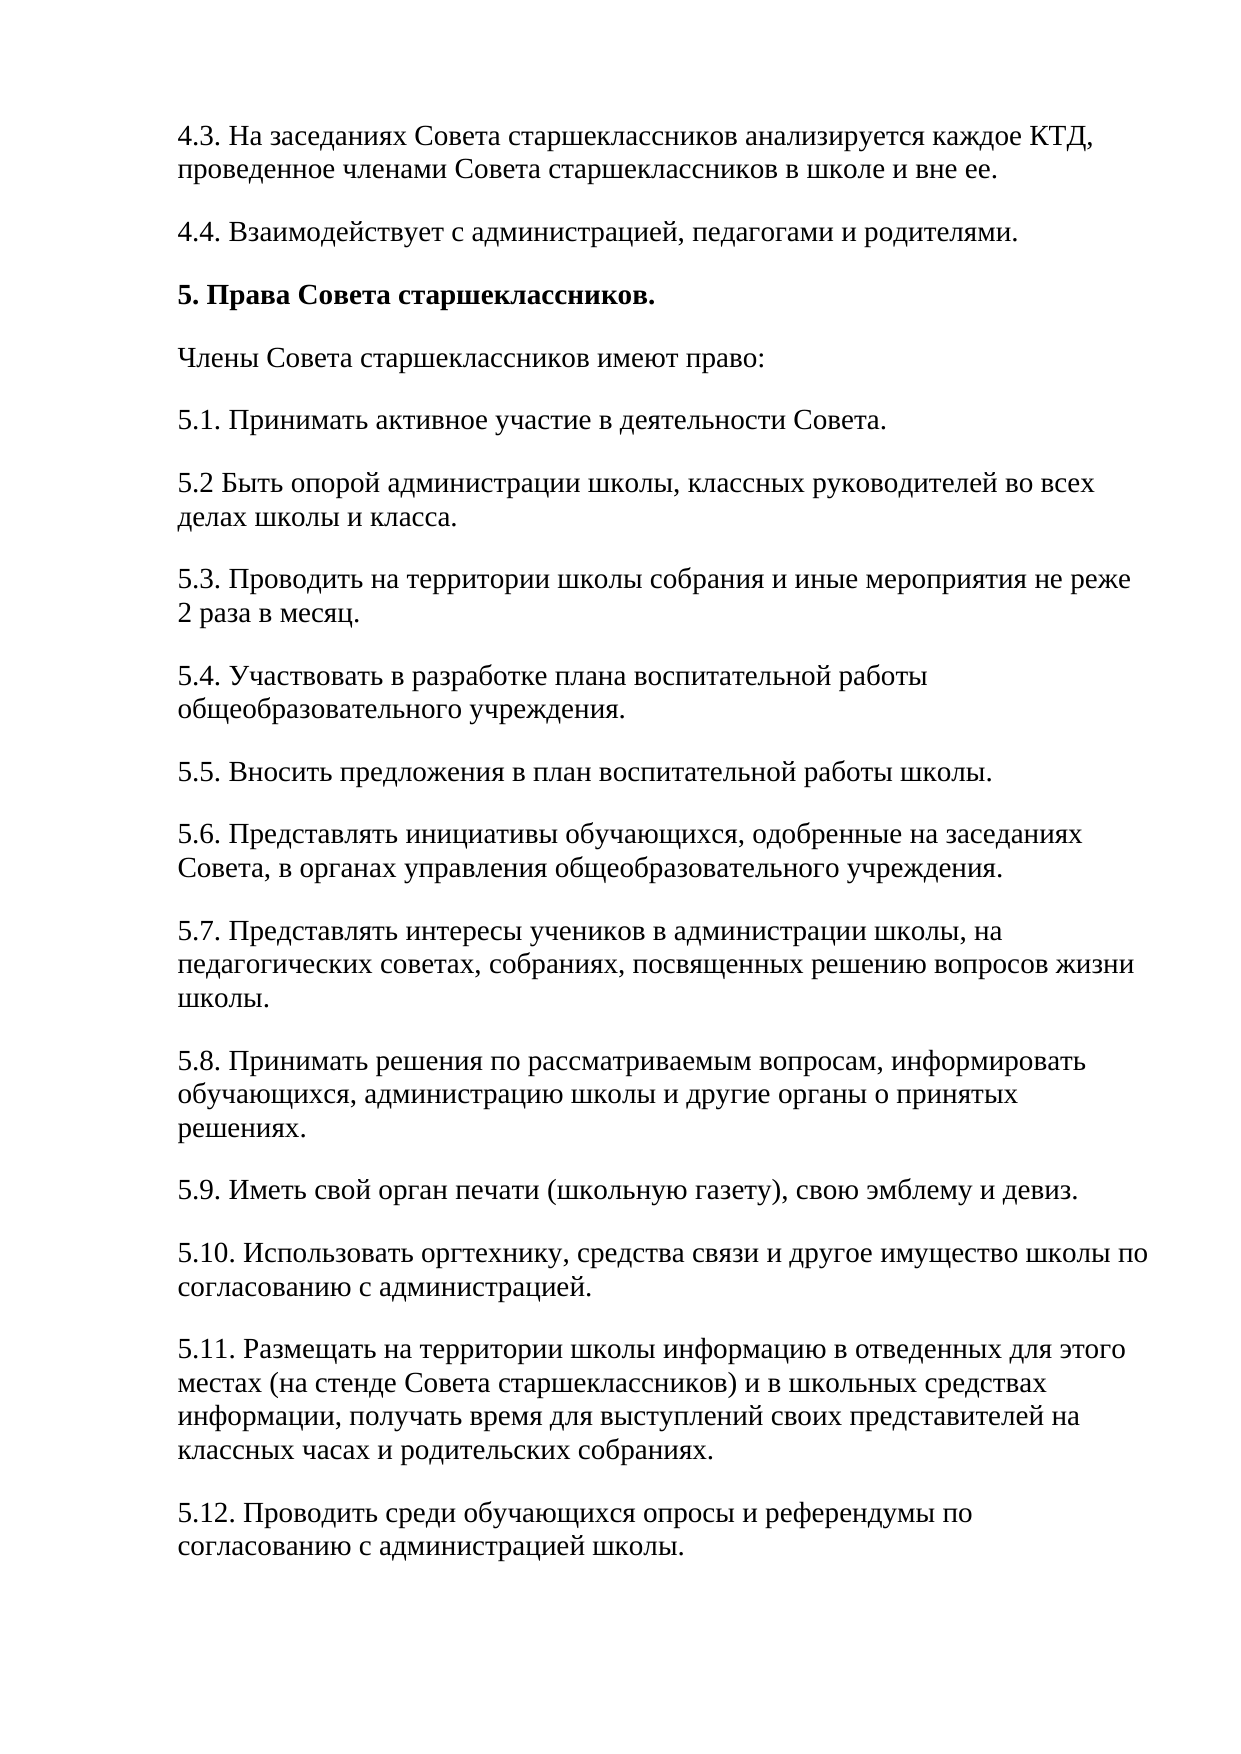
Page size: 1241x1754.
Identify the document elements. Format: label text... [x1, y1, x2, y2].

text 5.7. Представлять интересы учеников в администрации школы, на педагогических советах, собраниях, посвященных решению вопросов жизни школы. [177, 913, 1152, 1013]
text 5.6. Представлять инициативы обучающихся, одобренные на заседаниях Совета, в органах управления общеобразовательного учреждения. [177, 817, 1152, 884]
text 5.3. Проводить на территории школы собрания и иные мероприятия не реже 2 раза в месяц. [177, 561, 1152, 628]
text 5.1. Принимать активное участие в деятельности Совета. [177, 402, 1152, 436]
text 4.4. Взаимодействует с администрацией, педагогами и родителями. [177, 214, 1152, 248]
text 4.3. На заседаниях Совета старшеклассников анализируется каждое КТД, проведенное членами Совета старшеклассников в школе и вне ее. [177, 118, 1152, 185]
text 5.10. Использовать оргтехнику, средства связи и другое имущество школы по согласованию с администрацией. [177, 1235, 1152, 1302]
text Члены Совета старшеклассников имеют право: [177, 340, 1152, 373]
text 5. Права Совета старшеклассников. [177, 277, 1152, 311]
text 5.12. Проводить среди обучающихся опросы и референдумы по согласованию с администрацией школы. [177, 1495, 1152, 1562]
text 5.5. Вносить предложения в план воспитательной работы школы. [177, 754, 1152, 787]
text 5.4. Участвовать в разработке плана воспитательной работы общеобразовательного учреждения. [177, 658, 1152, 725]
text 5.11. Размещать на территории школы информацию в отведенных для этого местах (на стенде Совета старшеклассников) и в школьных средствах информации, получать время для выступлений своих представителей на классных часах и родительских собраниях. [177, 1331, 1152, 1466]
text 5.9. Иметь свой орган печати (школьную газету), свою эмблему и девиз. [177, 1172, 1152, 1206]
text 5.8. Принимать решения по рассматриваемым вопросам, информировать обучающихся, администрацию школы и другие органы о принятых решениях. [177, 1043, 1152, 1143]
text 5.2 Быть опорой администрации школы, классных руководителей во всех делах школы и класса. [177, 465, 1152, 532]
